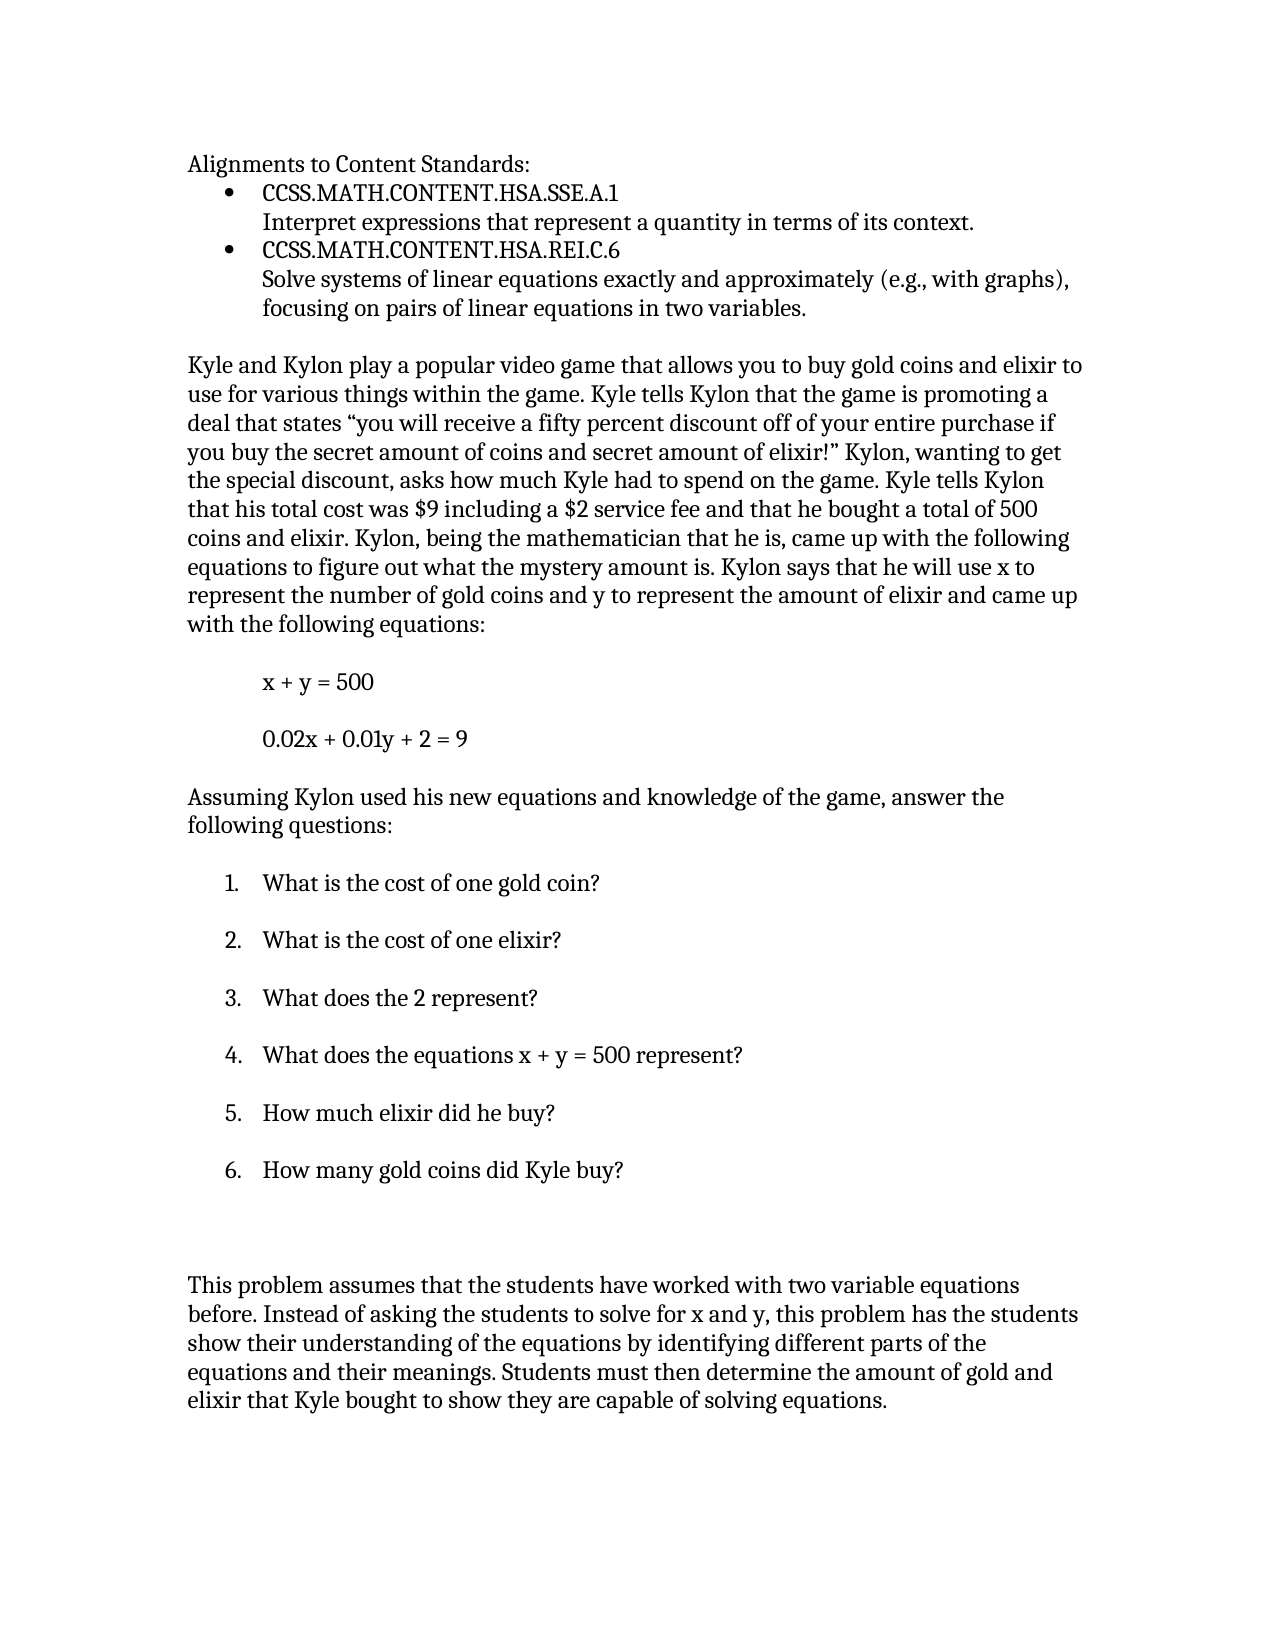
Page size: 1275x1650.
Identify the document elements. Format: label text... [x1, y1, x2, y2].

list Interpret expressions that represent a quantity in terms of its context. [262, 207, 1087, 236]
text This problem assumes that the students have worked with two variable equations before. Instead of asking the students to solve for x and y, this problem has the students show their understanding of the equations by identifying different parts of the equations and their meanings. Students must then determine the amount of gold and elixir that Kyle bought to show they are capable of solving equations. [187, 1271, 1087, 1415]
text Assuming Kylon used his new equations and knowledge of the game, answer the following questions: [187, 782, 1087, 840]
list CCSS.MATH.CONTENT.HSA.SSE.A.1 [225, 179, 1087, 207]
text Kyle and Kylon play a popular video game that allows you to buy gold coins and elixir to use for various things within the game. Kyle tells Kylon that the game is promoting a deal that states “you will receive a fifty percent discount off of your entire purchase if you buy the secret amount of coins and secret amount of elixir!” Kylon, wanting to get the special discount, asks how much Kyle had to spend on the game. Kyle tells Kylon that his total cost was $9 including a $2 service fee and that he bought a total of 500 coins and elixir. Kylon, being the mathematician that he is, came up with the following equations to figure out what the mystery amount is. Kylon says that he will use x to represent the number of gold coins and y to represent the amount of elixir and came up with the following equations: [187, 351, 1087, 639]
text x + y = 500 [187, 667, 1087, 696]
list What does the equations x + y = 500 represent? [225, 1041, 1087, 1070]
list How many gold coins did Kyle buy? [225, 1156, 1087, 1185]
list Solve systems of linear equations exactly and approximately (e.g., with graphs), focusing on pairs of linear equations in two variables. [262, 265, 1087, 322]
list What is the cost of one elixir? [225, 926, 1087, 955]
list CCSS.MATH.CONTENT.HSA.REI.C.6 [225, 236, 1087, 265]
list What is the cost of one gold coin? [225, 869, 1087, 897]
list What does the 2 represent? [225, 984, 1087, 1012]
text 0.02x + 0.01y + 2 = 9 [187, 725, 1087, 754]
text Alignments to Content Standards: [187, 150, 1087, 179]
list How much elixir did he buy? [225, 1099, 1087, 1156]
